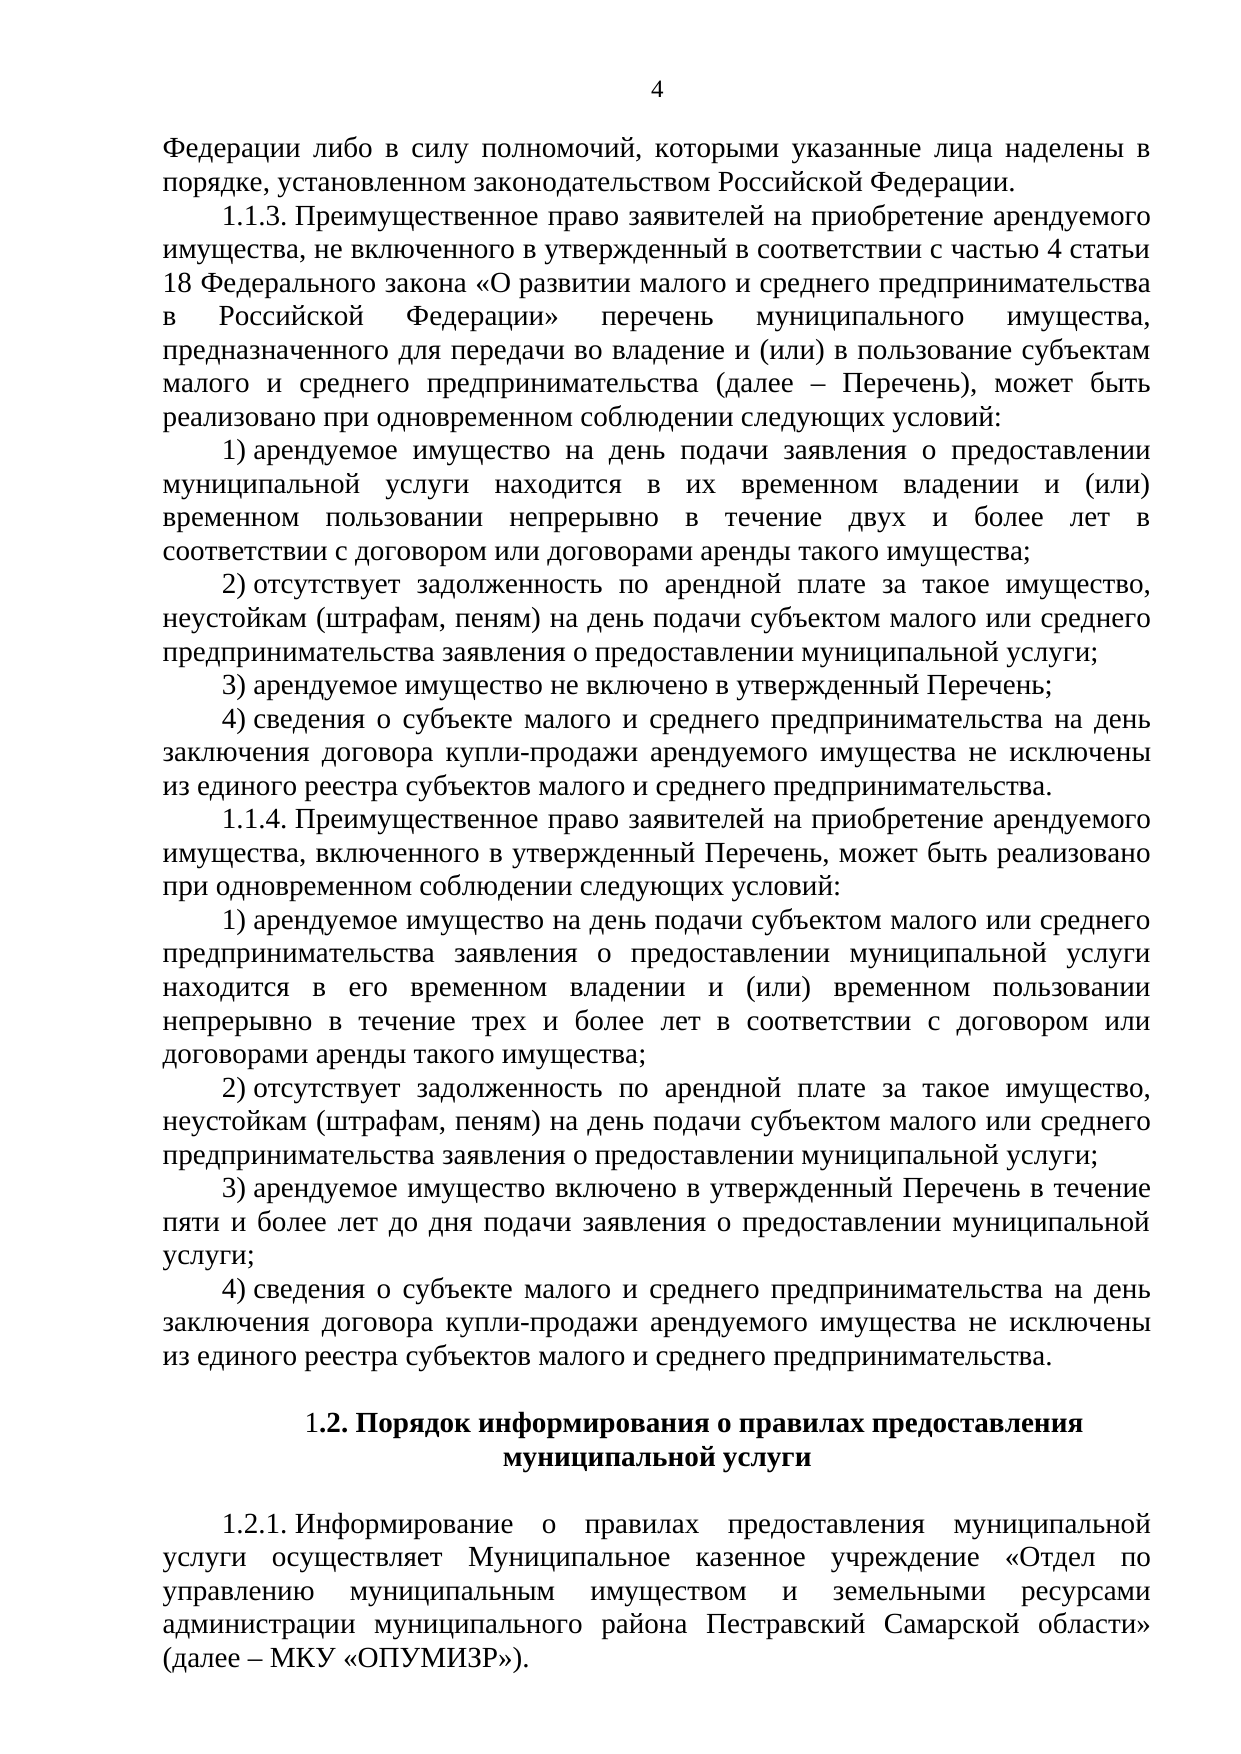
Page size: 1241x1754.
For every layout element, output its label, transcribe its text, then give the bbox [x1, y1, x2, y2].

text 1.2.1. Информирование о правилах предоставления муниципальной услуги осуществляет Муниципальное казенное учреждение «Отдел по управлению муниципальным имуществом и земельными ресурсами администрации муниципального района Пестравский Самарской области» (далее – МКУ «ОПУМИЗР»). [162, 1506, 1152, 1673]
text 1) арендуемое имущество на день подачи заявления о предоставлении муниципальной услуги находится в их временном владении и (или) временном пользовании непрерывно в течение двух и более лет в соответствии с договором или договорами аренды такого имущества; [162, 432, 1152, 567]
text 1) арендуемое имущество на день подачи субъектом малого или среднего предпринимательства заявления о предоставлении муниципальной услуги находится в его временном владении и (или) временном пользовании непрерывно в течение трех и более лет в соответствии с договором или договорами аренды такого имущества; [162, 902, 1152, 1070]
text 2) отсутствует задолженность по арендной плате за такое имущество, неустойкам (штрафам, пеням) на день подачи субъектом малого или среднего предпринимательства заявления о предоставлении муниципальной услуги; [162, 1070, 1152, 1170]
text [162, 131, 1152, 198]
text 1.2. Порядок информирования о правилах предоставления муниципальной услуги [162, 1405, 1152, 1472]
text 1.1.3. Преимущественное право заявителей на приобретение арендуемого имущества, не включенного в утвержденный в соответствии с частью 4 статьи 18 Федерального закона «О развитии малого и среднего предпринимательства в Российской Федерации» перечень муниципального имущества, предназначенного для передачи во владение и (или) в пользование субъектам малого и среднего предпринимательства (далее – Перечень), может быть реализовано при одновременном соблюдении следующих условий: [162, 198, 1152, 432]
text 2) отсутствует задолженность по арендной плате за такое имущество, неустойкам (штрафам, пеням) на день подачи субъектом малого или среднего предпринимательства заявления о предоставлении муниципальной услуги; [162, 567, 1152, 667]
text 4) сведения о субъекте малого и среднего предпринимательства на день заключения договора купли-продажи арендуемого имущества не исключены из единого реестра субъектов малого и среднего предпринимательства. [162, 701, 1152, 801]
text 3) арендуемое имущество включено в утвержденный Перечень в течение пяти и более лет до дня подачи заявления о предоставлении муниципальной услуги; [162, 1170, 1152, 1271]
text 4) сведения о субъекте малого и среднего предпринимательства на день заключения договора купли-продажи арендуемого имущества не исключены из единого реестра субъектов малого и среднего предпринимательства. [162, 1271, 1152, 1372]
text 3) арендуемое имущество не включено в утвержденный Перечень; [162, 667, 1152, 701]
text 1.1.4. Преимущественное право заявителей на приобретение арендуемого имущества, включенного в утвержденный Перечень, может быть реализовано при одновременном соблюдении следующих условий: [162, 801, 1152, 902]
